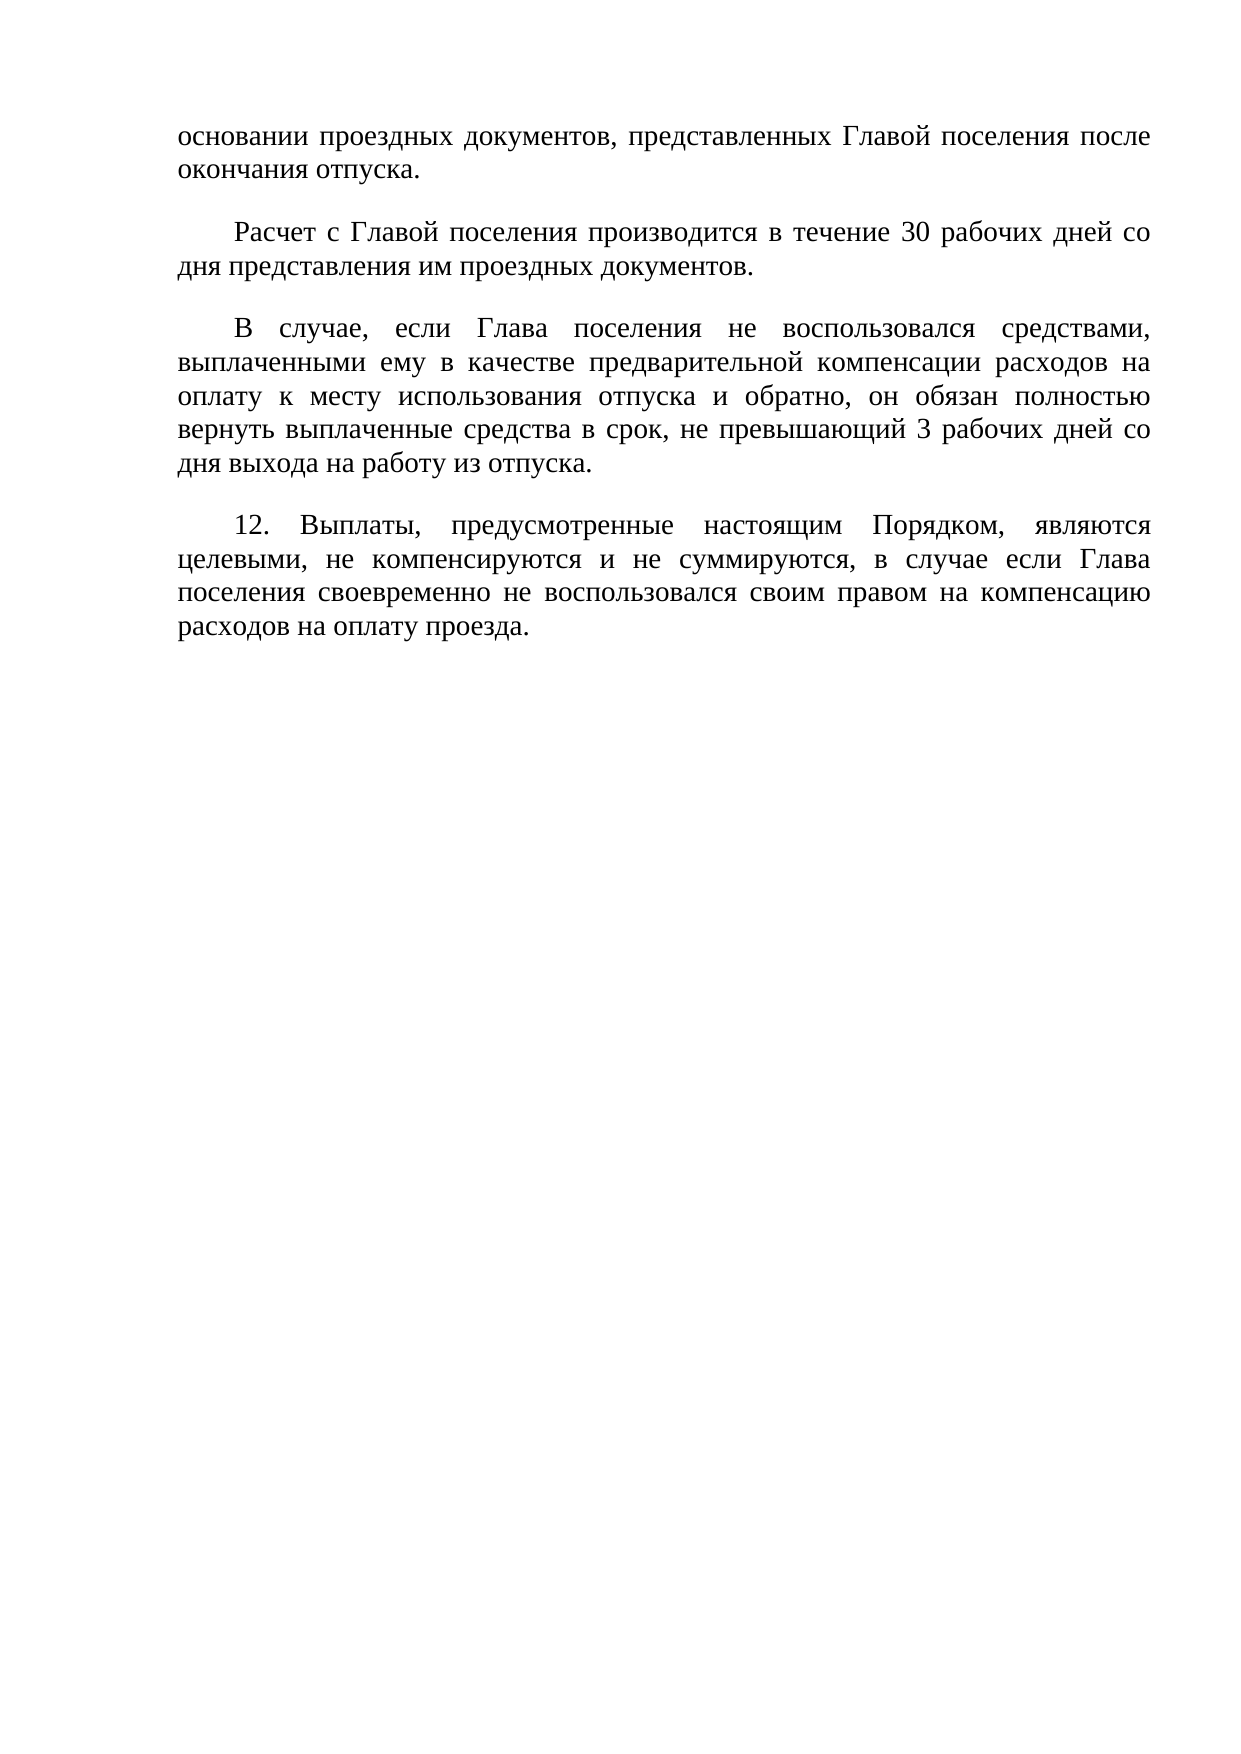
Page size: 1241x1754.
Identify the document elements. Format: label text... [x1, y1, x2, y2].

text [177, 118, 1152, 185]
text Расчет с Главой поселения производится в течение 30 рабочих дней со дня представления им проездных документов. [177, 214, 1152, 281]
text В случае, если Глава поселения не воспользовался средствами, выплаченными ему в качестве предварительной компенсации расходов на оплату к месту использования отпуска и обратно, он обязан полностью вернуть выплаченные средства в срок, не превышающий 3 рабочих дней со дня выхода на работу из отпуска. [177, 311, 1152, 478]
text 12. Выплаты, предусмотренные настоящим Порядком, являются целевыми, не компенсируются и не суммируются, в случае если Глава поселения своевременно не воспользовался своим правом на компенсацию расходов на оплату проезда. [177, 507, 1152, 642]
